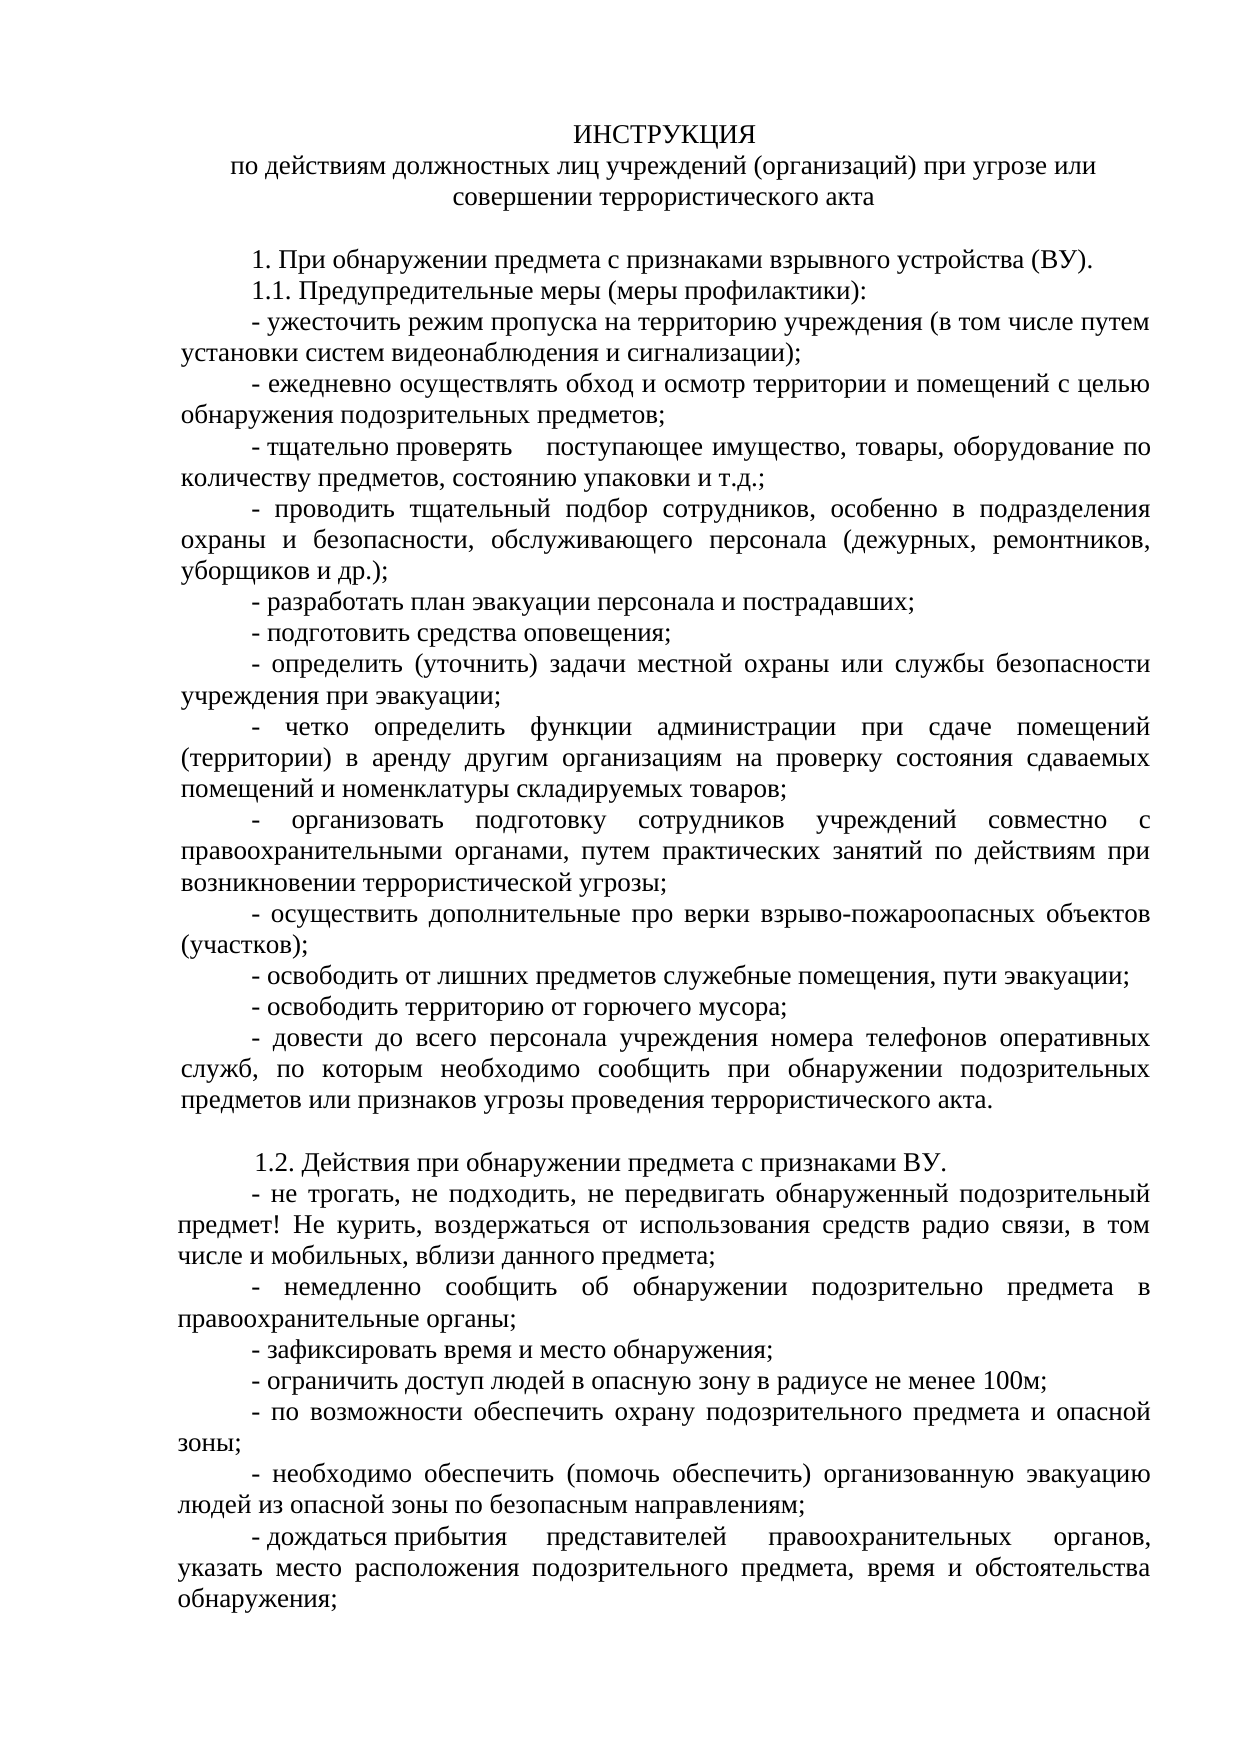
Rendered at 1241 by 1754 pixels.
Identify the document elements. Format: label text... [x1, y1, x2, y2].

text - ежедневно осуществлять обход и осмотр территории и помещений с целью обнаружения подозрительных предметов; [181, 367, 1152, 429]
text 1.1. Предупредительные меры (меры профилактики): [181, 274, 1152, 305]
text - зафиксировать время и место обнаружения; [177, 1333, 1152, 1364]
text 1. При обнаружении предмета с признаками взрывного устройства (ВУ). [181, 243, 1152, 274]
text - дождаться прибытия представителей правоохранительных органов, указать место расположения подозрительного предмета, время и обстоятельства обнаружения; [177, 1520, 1152, 1613]
text - четко определить функции администрации при сдаче помещений (территории) в аренду другим организациям на проверку состояния сдаваемых помещений и номенклатуры складируемых товаров; [181, 710, 1152, 803]
text - не трогать, не подходить, не передвигать обнаруженный подозрительный предмет! Не курить, воздержаться от использования средств радио связи, в том числе и мобильных, вблизи данного предмета; [177, 1177, 1152, 1271]
text - осуществить дополнительные про верки взрыво-пожароопасных объектов (участков); [181, 897, 1152, 959]
text - ограничить доступ людей в опасную зону в радиусе не менее 100м; [177, 1364, 1152, 1395]
text - подготовить средства оповещения; [181, 616, 1152, 648]
text - немедленно сообщить об обнаружении подозрительно предмета в правоохранительные органы; [177, 1271, 1152, 1333]
text - проводить тщательный подбор сотрудников, особенно в подразделения охраны и безопасности, обслуживающего персонала (дежурных, ремонтников, уборщиков и др.); [181, 492, 1152, 585]
text - освободить от лишних предметов служебные помещения, пути эвакуации; [181, 959, 1152, 990]
text - определить (уточнить) задачи местной охраны или службы безопасности учреждения при эвакуации; [181, 648, 1152, 710]
text ИНСТРУКЦИЯ [177, 118, 1152, 149]
text - тщательно проверять поступающее имущество, товары, оборудование по количеству предметов, состоянию упаковки и т.д.; [181, 429, 1152, 492]
text - ужесточить режим пропуска на территорию учреждения (в том числе путем установки систем видеонаблюдения и сигнализации); [181, 305, 1152, 367]
text - освободить территорию от горючего мусора; [181, 990, 1152, 1021]
text 1.2. Действия при обнаружении предмета с признаками ВУ. [254, 1146, 1152, 1177]
text по действиям должностных лиц учреждений (организаций) при угрозе или совершении террористического акта [181, 149, 1147, 212]
text - организовать подготовку сотрудников учреждений совместно с правоохранительными органами, путем практических занятий по действиям при возникновении террористической угрозы; [181, 803, 1152, 897]
text - довести до всего персонала учреждения номера телефонов оперативных служб, по которым необходимо сообщить при обнаружении подозрительных предметов или признаков угрозы проведения террористического акта. [181, 1021, 1152, 1115]
text - по возможности обеспечить охрану подозрительного предмета и опасной зоны; [177, 1395, 1152, 1457]
text - необходимо обеспечить (помочь обеспечить) организованную эвакуацию людей из опасной зоны по безопасным направлениям; [177, 1457, 1152, 1520]
text - разработать план эвакуации персонала и пострадавших; [181, 585, 1152, 616]
